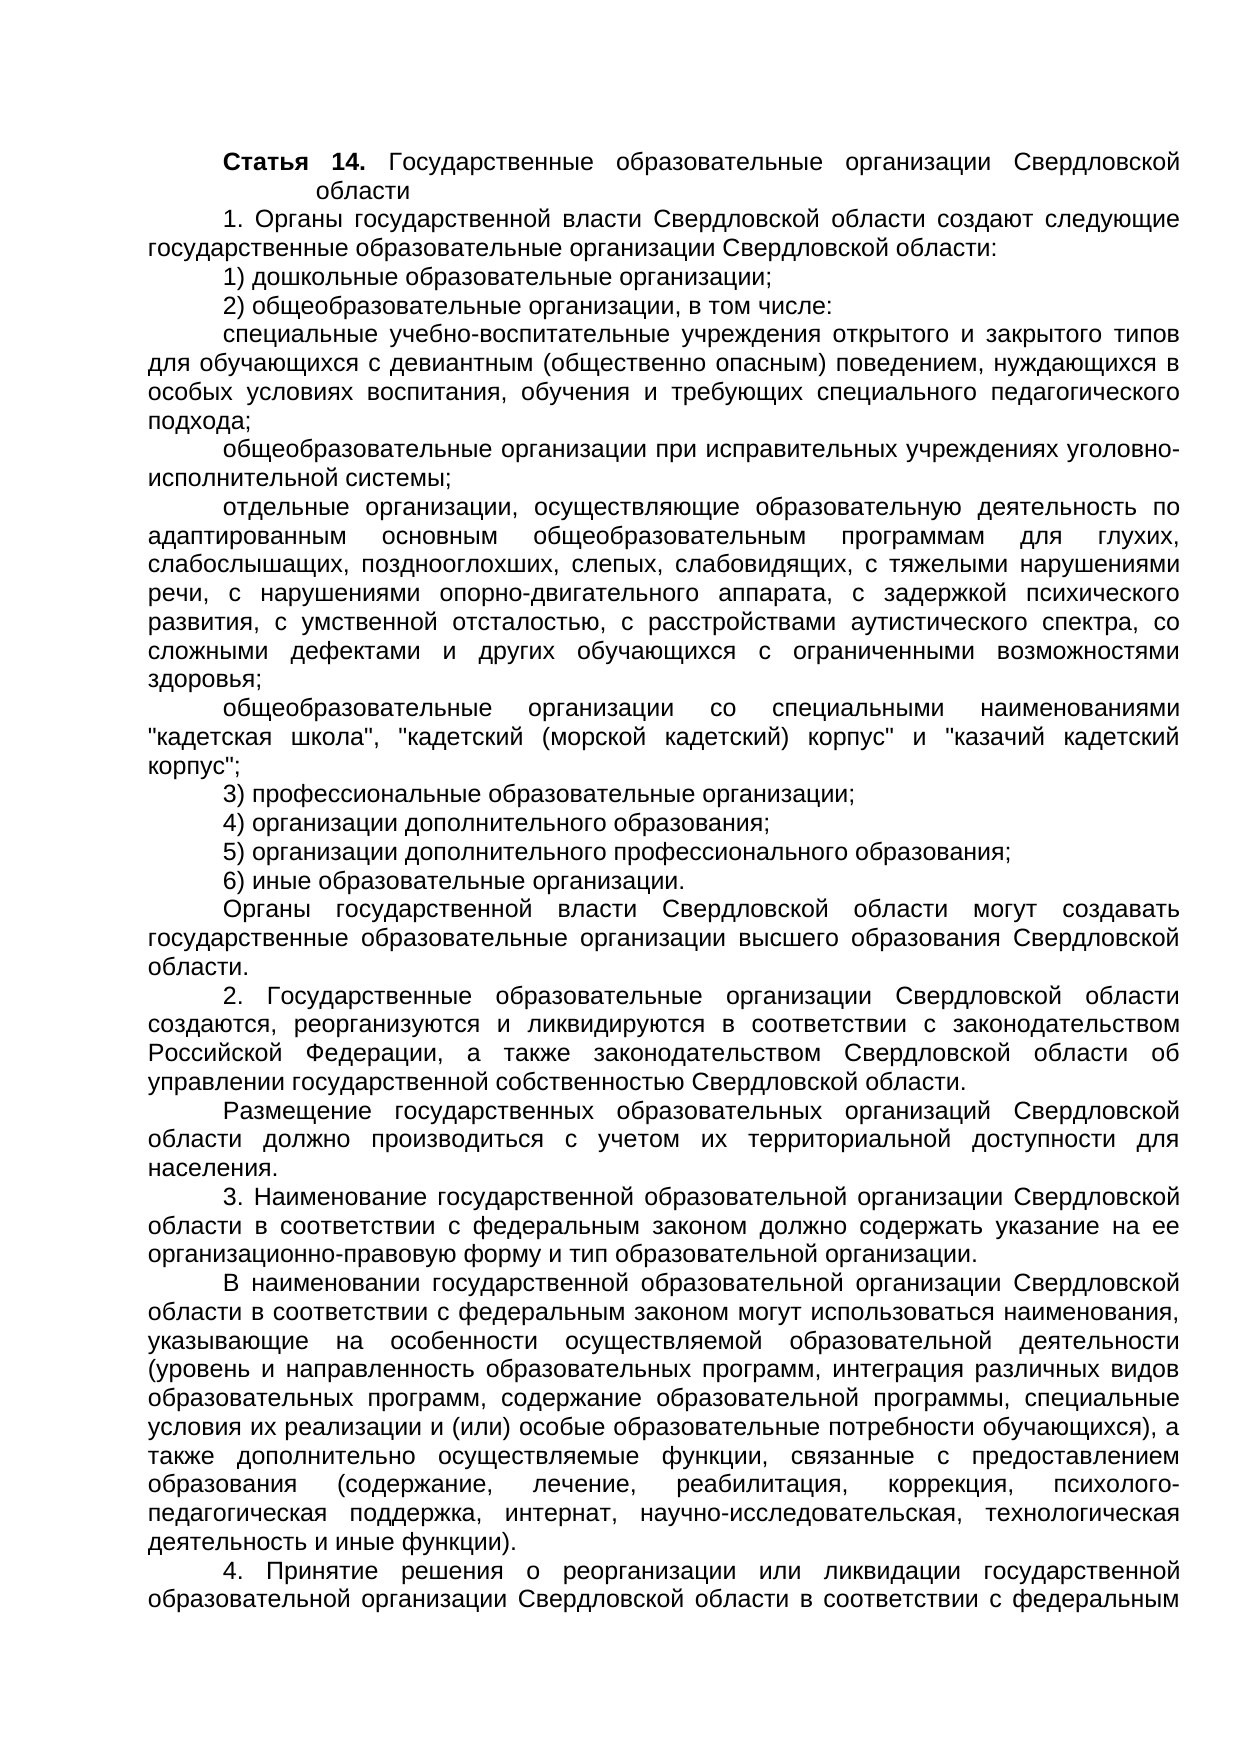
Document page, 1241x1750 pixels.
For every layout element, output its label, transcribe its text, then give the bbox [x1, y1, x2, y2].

text 2) общеобразовательные организации, в том числе: [148, 291, 1181, 319]
text Размещение государственных образовательных организаций Свердловской области должно производиться с учетом их территориальной доступности для населения. [148, 1096, 1181, 1182]
text В наименовании государственной образовательной организации Свердловской области в соответствии с федеральным законом могут использоваться наименования, указывающие на особенности осуществляемой образовательной деятельности (уровень и направленность образовательных программ, интеграция различных видов образовательных программ, содержание образовательной программы, специальные условия их реализации и (или) особые образовательные потребности обучающихся), а также дополнительно осуществляемые функции, связанные с предоставлением образования (содержание, лечение, реабилитация, коррекция, психолого-педагогическая поддержка, интернат, научно-исследовательская, технологическая деятельность и иные функции). [148, 1268, 1181, 1556]
text 1) дошкольные образовательные организации; [148, 262, 1181, 291]
text Органы государственной власти Свердловской области могут создавать государственные образовательные организации высшего образования Свердловской области. [148, 894, 1181, 981]
text 6) иные образовательные организации. [148, 866, 1181, 894]
text отдельные организации, осуществляющие образовательную деятельность по адаптированным основным общеобразовательным программам для глухих, слабослышащих, позднооглохших, слепых, слабовидящих, с тяжелыми нарушениями речи, с нарушениями опорно-двигательного аппарата, с задержкой психического развития, с умственной отсталостью, с расстройствами аутистического спектра, со сложными дефектами и других обучающихся с ограниченными возможностями здоровья; [148, 492, 1181, 693]
text 4) организации дополнительного образования; [148, 808, 1181, 837]
text 3) профессиональные образовательные организации; [148, 779, 1181, 808]
text общеобразовательные организации при исправительных учреждениях уголовно-исполнительной системы; [148, 434, 1181, 492]
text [148, 1556, 1181, 1613]
text общеобразовательные организации со специальными наименованиями "кадетская школа", "кадетский (морской кадетский) корпус" и "казачий кадетский корпус"; [148, 693, 1181, 779]
text 5) организации дополнительного профессионального образования; [148, 837, 1181, 866]
text 2. Государственные образовательные организации Свердловской области создаются, реорганизуются и ликвидируются в соответствии с законодательством Российской Федерации, а также законодательством Свердловской области об управлении государственной собственностью Свердловской области. [148, 981, 1181, 1096]
text специальные учебно-воспитательные учреждения открытого и закрытого типов для обучающихся с девиантным (общественно опасным) поведением, нуждающихся в особых условиях воспитания, обучения и требующих специального педагогического подхода; [148, 319, 1181, 434]
text Статья 14. Государственные образовательные организации Свердловской области [223, 147, 1181, 204]
text 3. Наименование государственной образовательной организации Свердловской области в соответствии с федеральным законом должно содержать указание на ее организационно-правовую форму и тип образовательной организации. [148, 1182, 1181, 1268]
text 1. Органы государственной власти Свердловской области создают следующие государственные образовательные организации Свердловской области: [148, 204, 1181, 262]
